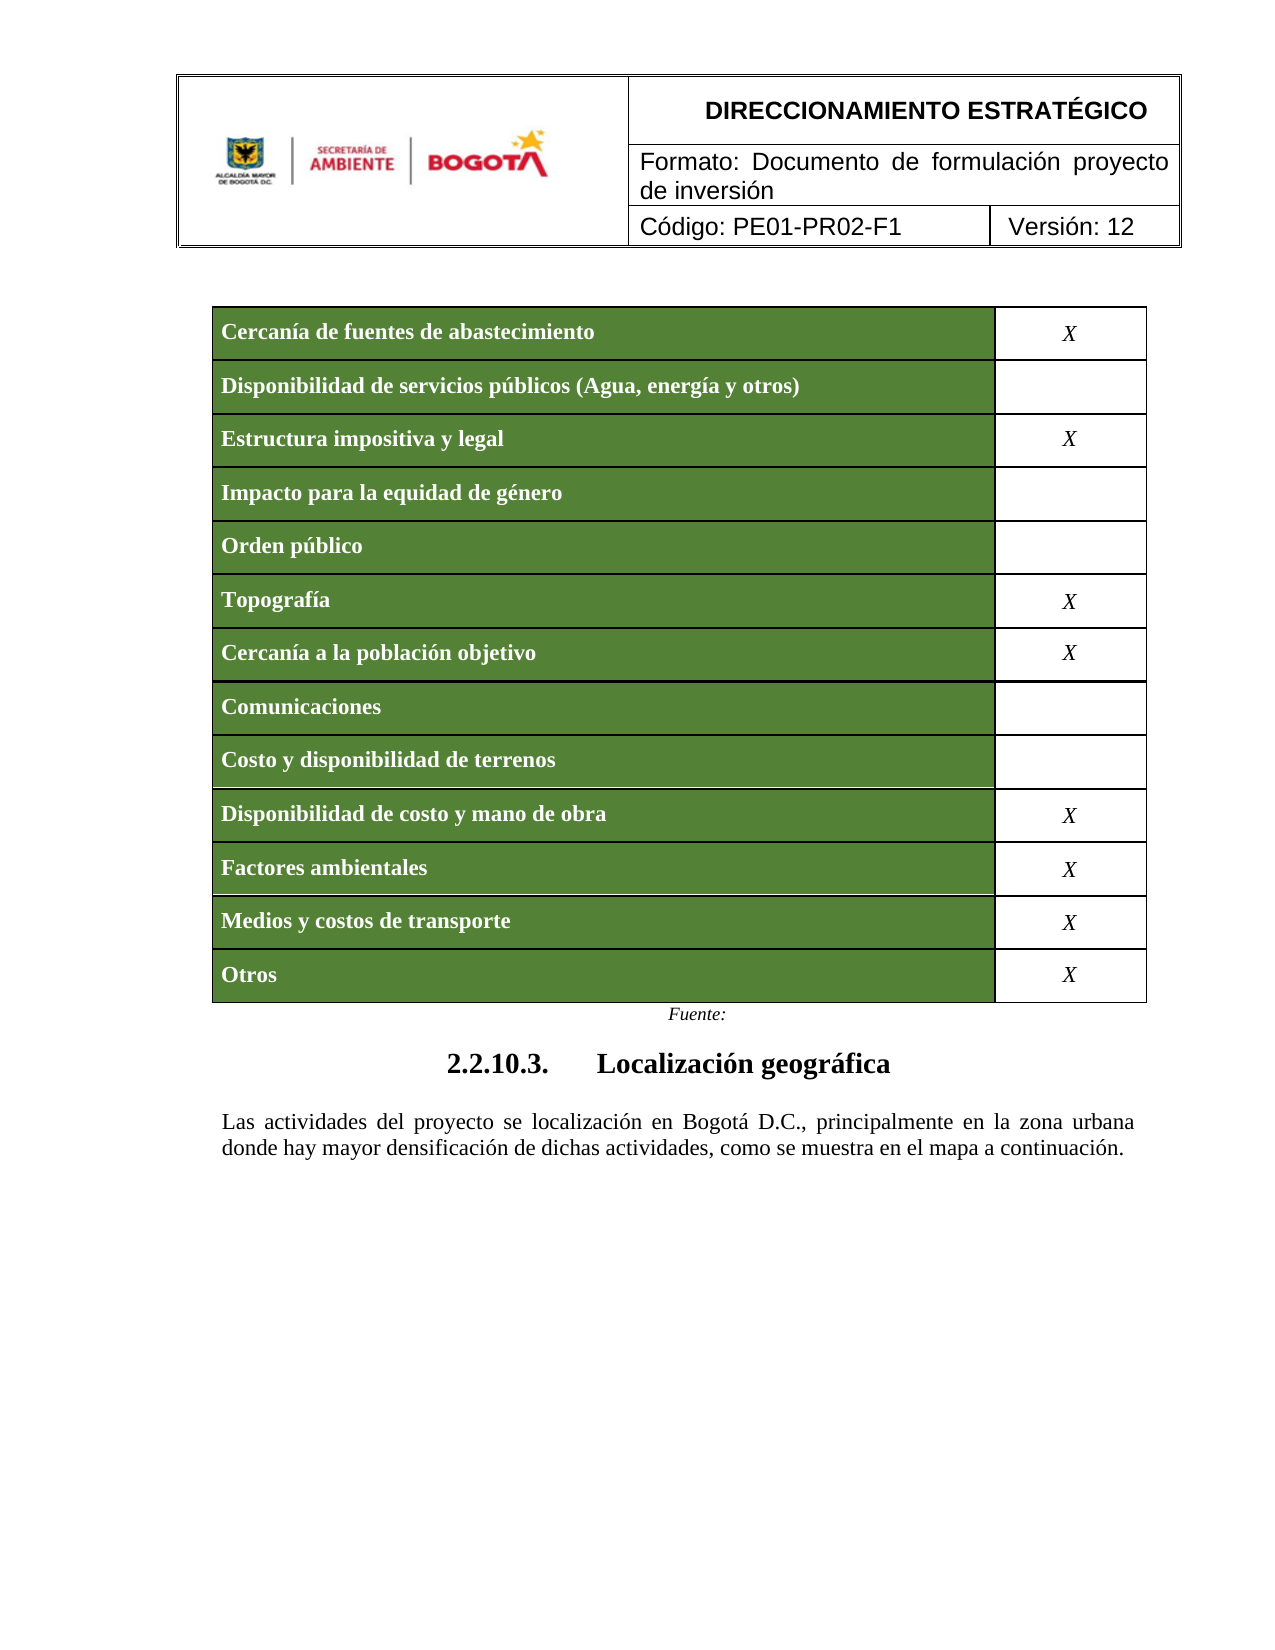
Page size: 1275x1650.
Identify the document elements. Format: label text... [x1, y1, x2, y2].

text Fuente: [259, 1003, 1137, 1024]
text Las actividades del proyecto se localización en Bogotá D.C., principalmente en la zona urbana donde hay mayor densificación de dichas actividades, como se muestra en el mapa a continuación. [222, 1108, 1137, 1161]
table_cell Disponibilidad de costo y mano de obra [213, 790, 994, 841]
table_cell [996, 683, 1146, 734]
table_cell Otros [213, 950, 994, 1002]
table_cell X [996, 629, 1146, 680]
table_cell Orden público [213, 522, 994, 573]
table_cell Topografía [213, 575, 994, 627]
table_cell X [996, 897, 1146, 948]
table_cell [996, 522, 1146, 573]
table_cell Comunicaciones [213, 683, 994, 734]
table_cell Factores ambientales [213, 843, 994, 894]
table_cell X [996, 415, 1146, 466]
table_cell Impacto para la equidad de género [213, 468, 994, 520]
table_cell X [996, 843, 1146, 894]
table_cell X [996, 308, 1146, 359]
table_cell Estructura impositiva y legal [213, 415, 994, 466]
table_cell Cercanía a la población objetivo [213, 629, 994, 680]
table_cell Cercanía de fuentes de abastecimiento [213, 308, 994, 359]
table_cell [996, 468, 1146, 520]
table_cell X [996, 575, 1146, 627]
table_cell [996, 361, 1146, 413]
table_cell X [996, 790, 1146, 841]
list Localización geográfica [447, 1046, 1137, 1079]
picture [189, 102, 580, 219]
table_cell Disponibilidad de servicios públicos (Agua, energía y otros) [213, 361, 994, 413]
table_cell [996, 736, 1146, 787]
table_cell Costo y disponibilidad de terrenos [213, 736, 994, 787]
table_cell X [996, 950, 1146, 1002]
table_cell Medios y costos de transporte [213, 897, 994, 948]
